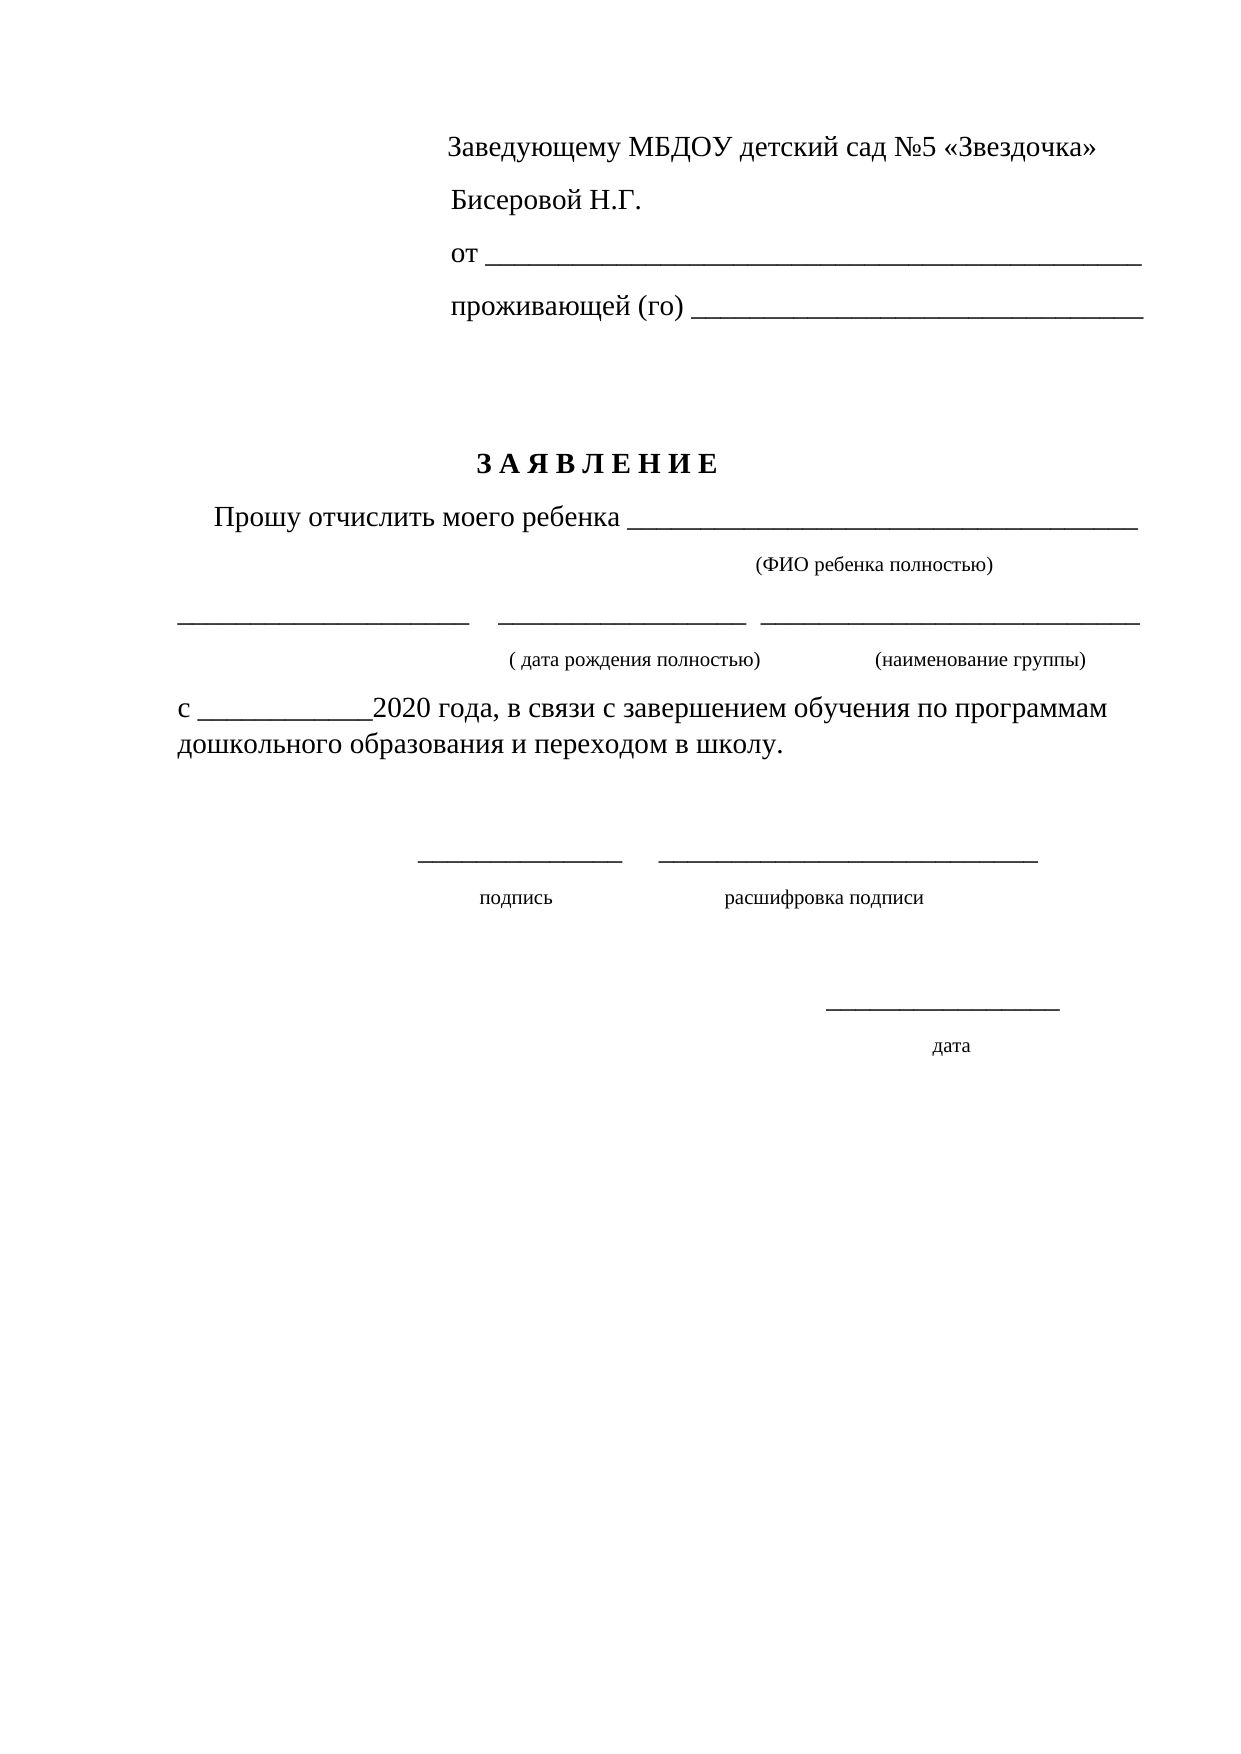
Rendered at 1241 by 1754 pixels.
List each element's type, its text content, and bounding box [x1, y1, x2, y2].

text Прошу отчислить моего ребенка ___________________________________ [177, 499, 1152, 532]
text ( дата рождения полностью) (наименование группы) [177, 647, 1152, 671]
text проживающей (го) _______________________________ [177, 288, 1152, 321]
text с ____________2020 года, в связи с завершением обучения по программам дошкольного образования и переходом в школу. [177, 691, 1152, 760]
text Бисеровой Н.Г. [177, 182, 1152, 216]
text З А Я В Л Е Н И Е [177, 446, 1152, 480]
text (ФИО ребенка полностью) [177, 552, 1152, 576]
text подпись расшифровка подписи [177, 885, 1152, 909]
text от _____________________________________________ [177, 235, 1152, 268]
text ____________________ _________________ __________________________ [177, 594, 1152, 628]
text Заведующему МБДОУ детский сад №5 «Звездочка» [177, 129, 1152, 163]
text дата [177, 1033, 1152, 1057]
text ________________ [177, 981, 1152, 1014]
text ______________ __________________________ [177, 832, 1152, 866]
